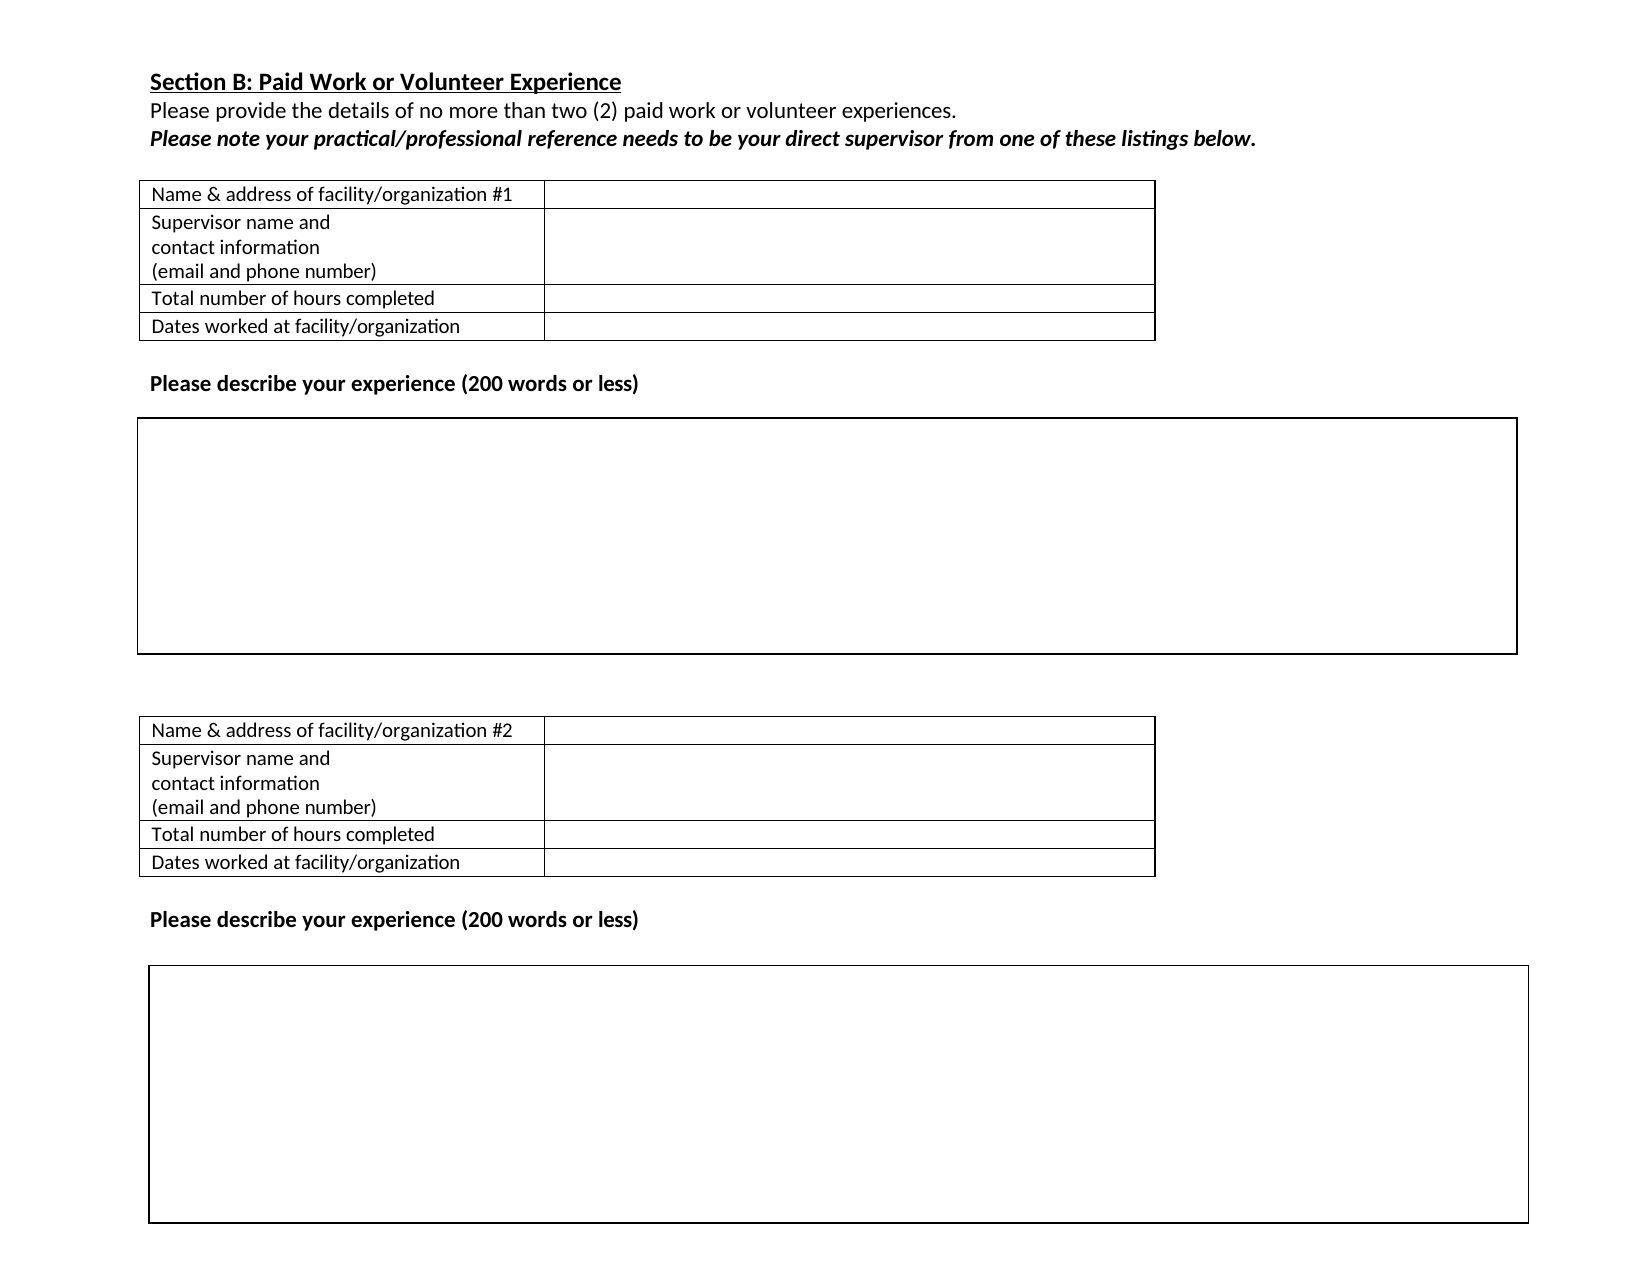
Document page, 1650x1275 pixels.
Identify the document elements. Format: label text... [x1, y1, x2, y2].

table_cell [545, 821, 1154, 848]
table_header [545, 181, 1154, 208]
table_cell [545, 209, 1154, 284]
text Please describe your experience (200 words or less) [150, 905, 1596, 933]
table_header Name & address of facility/organization #1 [140, 181, 544, 208]
table_cell Total number of hours completed [140, 821, 544, 848]
table_cell Supervisor name and contact information (email and phone number) [140, 745, 544, 820]
subtitle Section B: Paid Work or Volunteer Experience [150, 66, 1596, 96]
text Please provide the details of no more than two (2) paid work or volunteer experiences. [150, 96, 1596, 124]
table_cell Total number of hours completed [140, 285, 544, 312]
table_header [545, 717, 1154, 743]
table_cell [545, 849, 1154, 876]
table_cell [545, 285, 1154, 312]
table_cell [545, 745, 1154, 820]
table_cell Dates worked at facility/organization [140, 313, 544, 340]
table_cell Dates worked at facility/organization [140, 849, 544, 876]
table_header Name & address of facility/organization #2 [140, 717, 544, 743]
table_cell Supervisor name and contact information (email and phone number) [140, 209, 544, 284]
text Please note your practical/professional reference needs to be your direct supervisor from one of these listings below. [150, 124, 1596, 152]
text Please describe your experience (200 words or less) [150, 369, 1596, 397]
table_cell [545, 313, 1154, 340]
